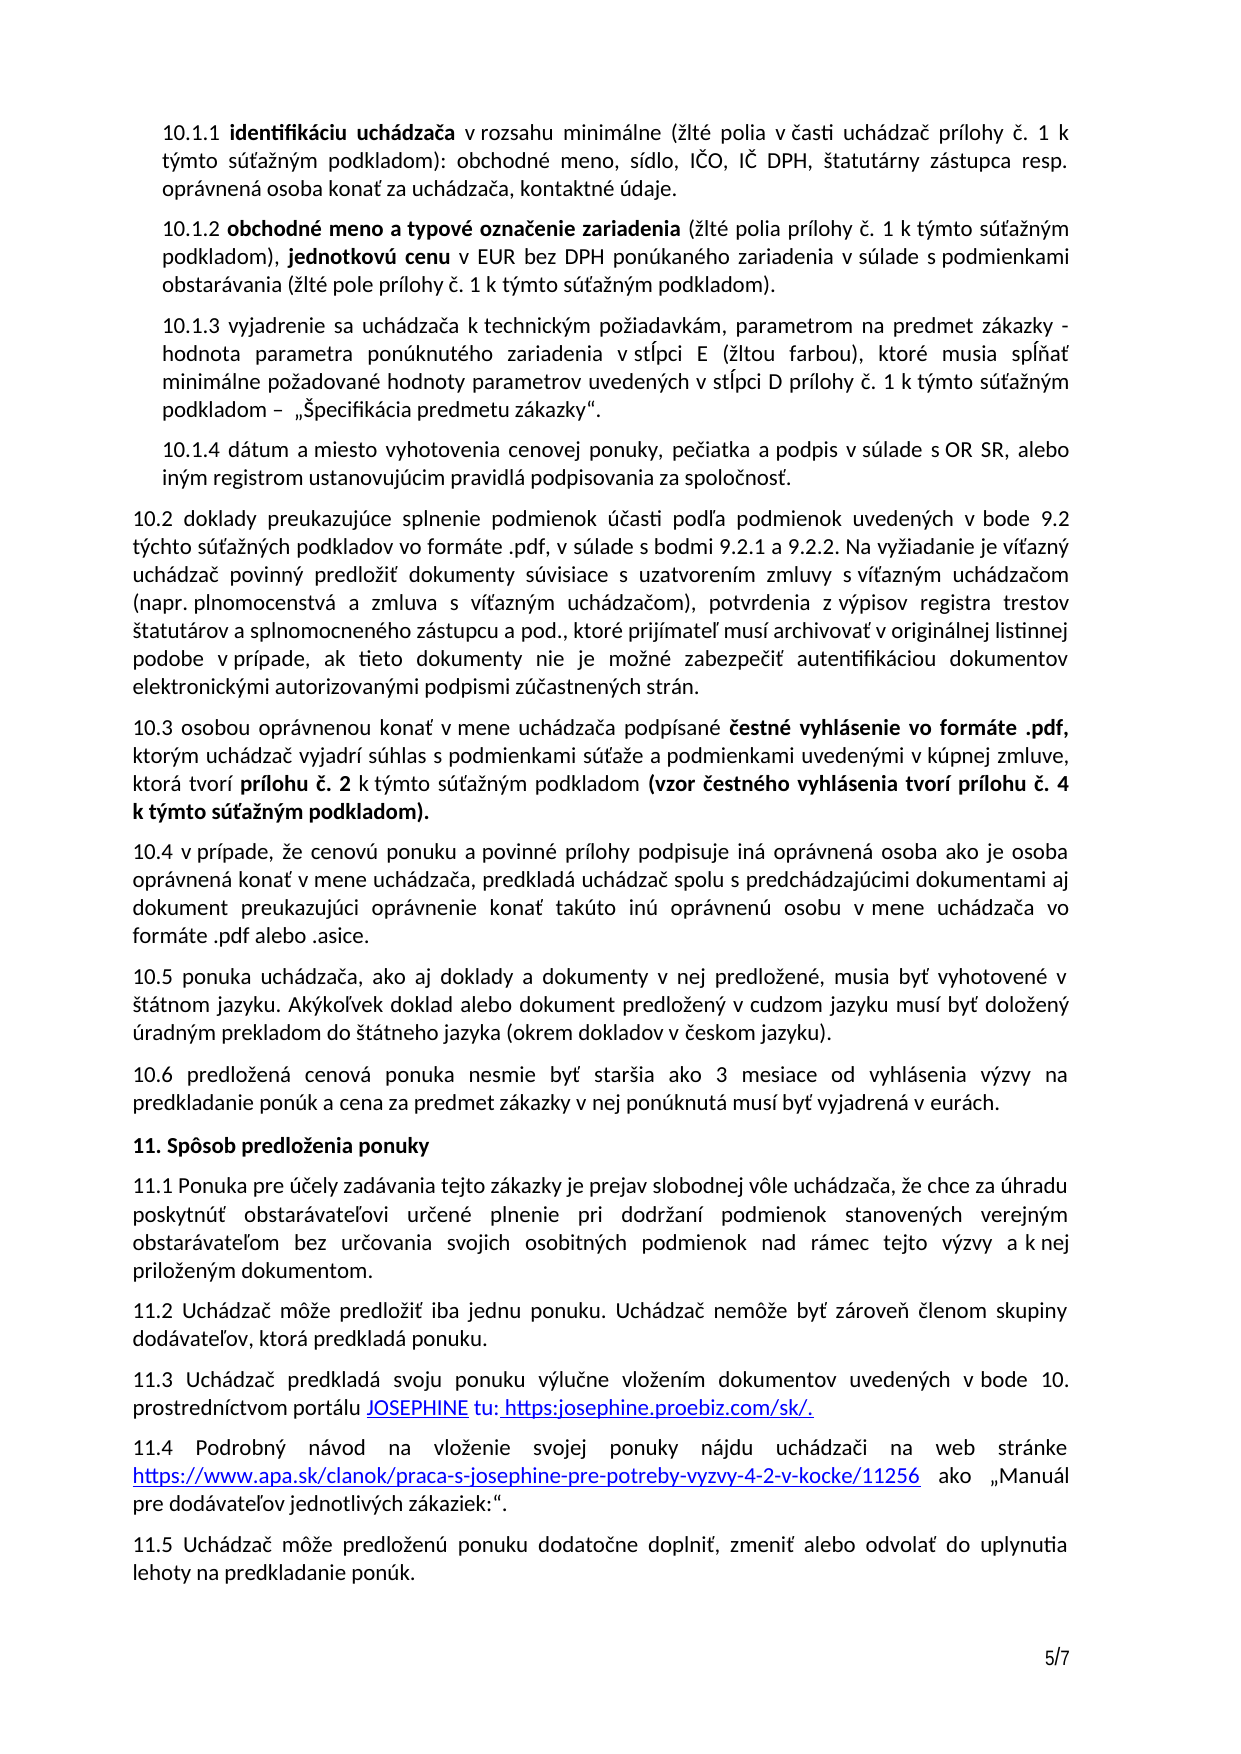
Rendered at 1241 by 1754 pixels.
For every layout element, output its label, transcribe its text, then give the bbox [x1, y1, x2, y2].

text 11. Spôsob predloženia ponuky [132, 1131, 1069, 1159]
text 10.1.2 obchodné meno a typové označenie zariadenia (žlté polia prílohy č. 1 k týmto súťažným podkladom), jednotkovú cenu v EUR bez DPH ponúkaného zariadenia v súlade s podmienkami obstarávania (žlté pole prílohy č. 1 k týmto súťažným podkladom). [162, 214, 1069, 298]
text 10.1.3 vyjadrenie sa uchádzača k technickým požiadavkám, parametrom na predmet zákazky - hodnota parametra ponúknutého zariadenia v stĺpci E (žltou farbou), ktoré musia spĺňať minimálne požadované hodnoty parametrov uvedených v stĺpci D prílohy č. 1 k týmto súťažným podkladom – „Špecifikácia predmetu zákazky“. [162, 311, 1069, 423]
text 10.1.4 dátum a miesto vyhotovenia cenovej ponuky, pečiatka a podpis v súlade s OR SR, alebo iným registrom ustanovujúcim pravidlá podpisovania za spoločnosť. [162, 436, 1069, 492]
text 10.3 osobou oprávnenou konať v mene uchádzača podpísané čestné vyhlásenie vo formáte .pdf, ktorým uchádzač vyjadrí súhlas s podmienkami súťaže a podmienkami uvedenými v kúpnej zmluve, ktorá tvorí prílohu č. 2 k týmto súťažným podkladom (vzor čestného vyhlásenia tvorí prílohu č. 4 k týmto súťažným podkladom). [132, 713, 1069, 825]
text 10.2 doklady preukazujúce splnenie podmienok účasti podľa podmienok uvedených v bode 9.2 týchto súťažných podkladov vo formáte .pdf, v súlade s bodmi 9.2.1 a 9.2.2. Na vyžiadanie je víťazný uchádzač povinný predložiť dokumenty súvisiace s uzatvorením zmluvy s víťazným uchádzačom (napr. plnomocenstvá a zmluva s víťazným uchádzačom), potvrdenia z výpisov registra trestov štatutárov a splnomocneného zástupcu a pod., ktoré prijímateľ musí archivovať v originálnej listinnej podobe v prípade, ak tieto dokumenty nie je možné zabezpečiť autentifikáciou dokumentov elektronickými autorizovanými podpismi zúčastnených strán. [132, 504, 1069, 700]
text 11.2 Uchádzač môže predložiť iba jednu ponuku. Uchádzač nemôže byť zároveň členom skupiny dodávateľov, ktorá predkladá ponuku. [132, 1296, 1069, 1352]
text 10.1.1 identifikáciu uchádzača v rozsahu minimálne (žlté polia v časti uchádzač prílohy č. 1 k týmto súťažným podkladom): obchodné meno, sídlo, IČO, IČ DPH, štatutárny zástupca resp. oprávnená osoba konať za uchádzača, kontaktné údaje. [162, 118, 1069, 202]
text 11.1 Ponuka pre účely zadávania tejto zákazky je prejav slobodnej vôle uchádzača, že chce za úhradu poskytnúť obstarávateľovi určené plnenie pri dodržaní podmienok stanovených verejným obstarávateľom bez určovania svojich osobitných podmienok nad rámec tejto výzvy a k nej priloženým dokumentom. [132, 1172, 1069, 1284]
text 11.5 Uchádzač môže predloženú ponuku dodatočne doplniť, zmeniť alebo odvolať do uplynutia lehoty na predkladanie ponúk. [132, 1530, 1069, 1586]
text 10.5 ponuka uchádzača, ako aj doklady a dokumenty v nej predložené, musia byť vyhotovené v štátnom jazyku. Akýkoľvek doklad alebo dokument predložený v cudzom jazyku musí byť doložený úradným prekladom do štátneho jazyka (okrem dokladov v českom jazyku). [132, 962, 1069, 1046]
text 10.6 predložená cenová ponuka nesmie byť staršia ako 3 mesiace od vyhlásenia výzvy na predkladanie ponúk a cena za predmet zákazky v nej ponúknutá musí byť vyjadrená v eurách. [132, 1061, 1069, 1117]
text 10.4 v prípade, že cenovú ponuku a povinné prílohy podpisuje iná oprávnená osoba ako je osoba oprávnená konať v mene uchádzača, predkladá uchádzač spolu s predchádzajúcimi dokumentami aj dokument preukazujúci oprávnenie konať takúto inú oprávnenú osobu v mene uchádzača vo formáte .pdf alebo .asice. [132, 837, 1069, 949]
text 11.4 Podrobný návod na vloženie svojej ponuky nájdu uchádzači na web stránke https://www.apa.sk/clanok/praca-s-josephine-pre-potreby-vyzvy-4-2-v-kocke/11256 ako „Manuál pre dodávateľov jednotlivých zákaziek:“. [132, 1433, 1069, 1517]
text 11.3 Uchádzač predkladá svoju ponuku výlučne vložením dokumentov uvedených v bode 10. prostredníctvom portálu JOSEPHINE tu: https:josephine.proebiz.com/sk/. [132, 1365, 1069, 1421]
